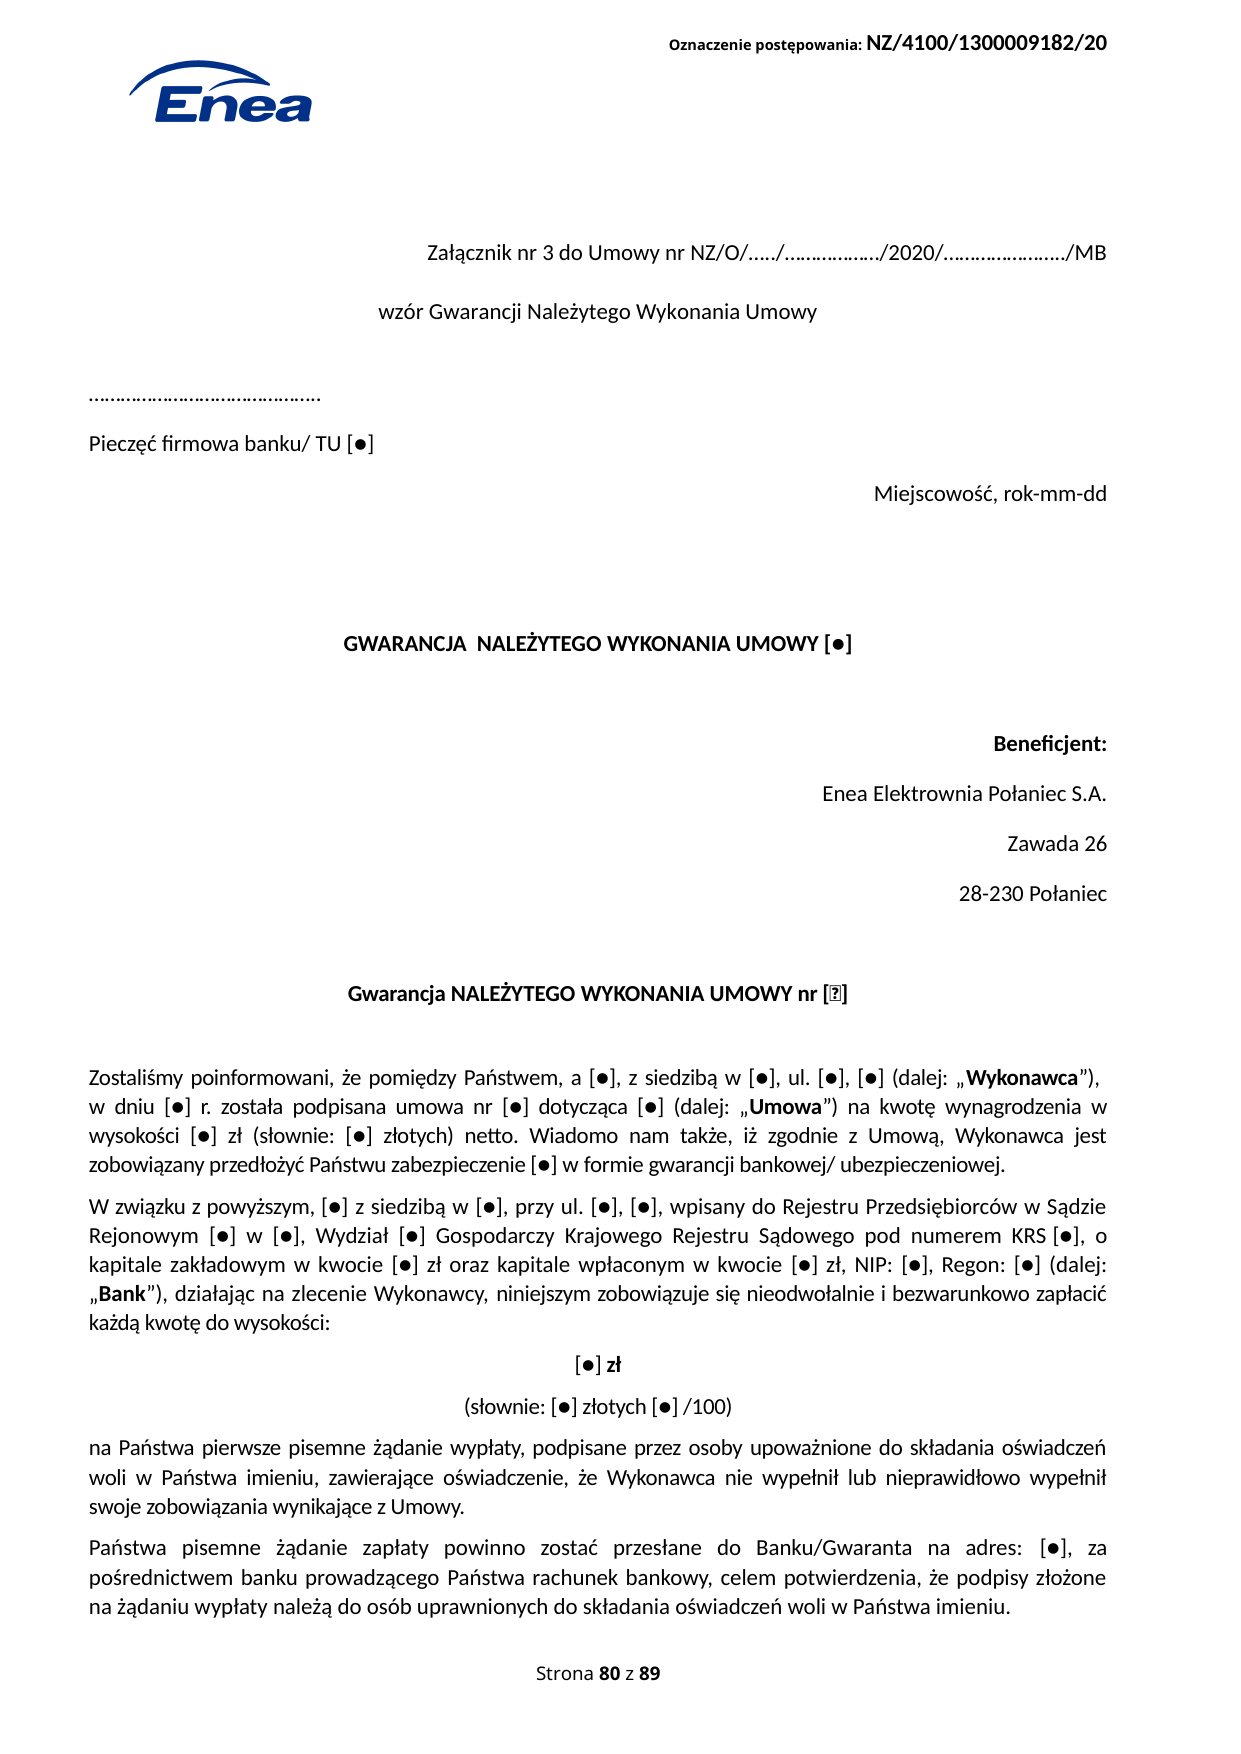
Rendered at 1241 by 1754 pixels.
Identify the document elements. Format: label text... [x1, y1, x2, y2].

text [●] zł [89, 1349, 1107, 1378]
text …………………………………….. [89, 378, 1107, 407]
text Państwa pisemne żądanie zapłaty powinno zostać przesłane do Banku/Gwaranta na adres: [●], za pośrednictwem banku prowadzącego Państwa rachunek bankowy, celem potwierdzenia, że podpisy złożone na żądaniu wypłaty należą do osób uprawnionych do składania oświadczeń woli w Państwa imieniu. [89, 1532, 1107, 1620]
text Miejscowość, rok-mm-dd [89, 478, 1107, 507]
text Beneficjent: [89, 728, 1107, 757]
text 28-230 Połaniec [89, 878, 1107, 907]
text GWARANCJA NALEŻYTEGO WYKONANIA UMOWY [●] [89, 628, 1107, 657]
text wzór Gwarancji Należytego Wykonania Umowy [89, 297, 1107, 325]
text Zostaliśmy poinformowani, że pomiędzy Państwem, a [●], z siedzibą w [●], ul. [●], [●] (dalej: „Wykonawca”), w dniu [●] r. została podpisana umowa nr [●] dotycząca [●] (dalej: „Umowa”) na kwotę wynagrodzenia w wysokości [●] zł (słownie: [●] złotych) netto. Wiadomo nam także, iż zgodnie z Umową, Wykonawca jest zobowiązany przedłożyć Państwu zabezpieczenie [●] w formie gwarancji bankowej/ ubezpieczeniowej. [89, 1062, 1107, 1178]
text Pieczęć firmowa banku/ TU [●] [89, 428, 1107, 457]
text Gwarancja NALEŻYTEGO WYKONANIA UMOWY nr [] [89, 978, 1107, 1007]
text W związku z powyższym, [●] z siedzibą w [●], przy ul. [●], [●], wpisany do Rejestru Przedsiębiorców w Sądzie Rejonowym [●] w [●], Wydział [●] Gospodarczy Krajowego Rejestru Sądowego pod numerem KRS [●], o kapitale zakładowym w kwocie [●] zł oraz kapitale wpłaconym w kwocie [●] zł, NIP: [●], Regon: [●] (dalej: „Bank”), działając na zlecenie Wykonawcy, niniejszym zobowiązuje się nieodwołalnie i bezwarunkowo zapłacić każdą kwotę do wysokości: [89, 1191, 1107, 1337]
picture [117, 50, 324, 124]
text Zawada 26 [89, 828, 1107, 857]
text Enea Elektrownia Połaniec S.A. [89, 778, 1107, 807]
text na Państwa pierwsze pisemne żądanie wypłaty, podpisane przez osoby upoważnione do składania oświadczeń woli w Państwa imieniu, zawierające oświadczenie, że Wykonawca nie wypełnił lub nieprawidłowo wypełnił swoje zobowiązania wynikające z Umowy. [89, 1432, 1107, 1520]
text Załącznik nr 3 do Umowy nr NZ/O/…../………………/2020/…………………../MB [89, 238, 1107, 266]
text (słownie: [●] złotych [●] /100) [89, 1391, 1107, 1420]
